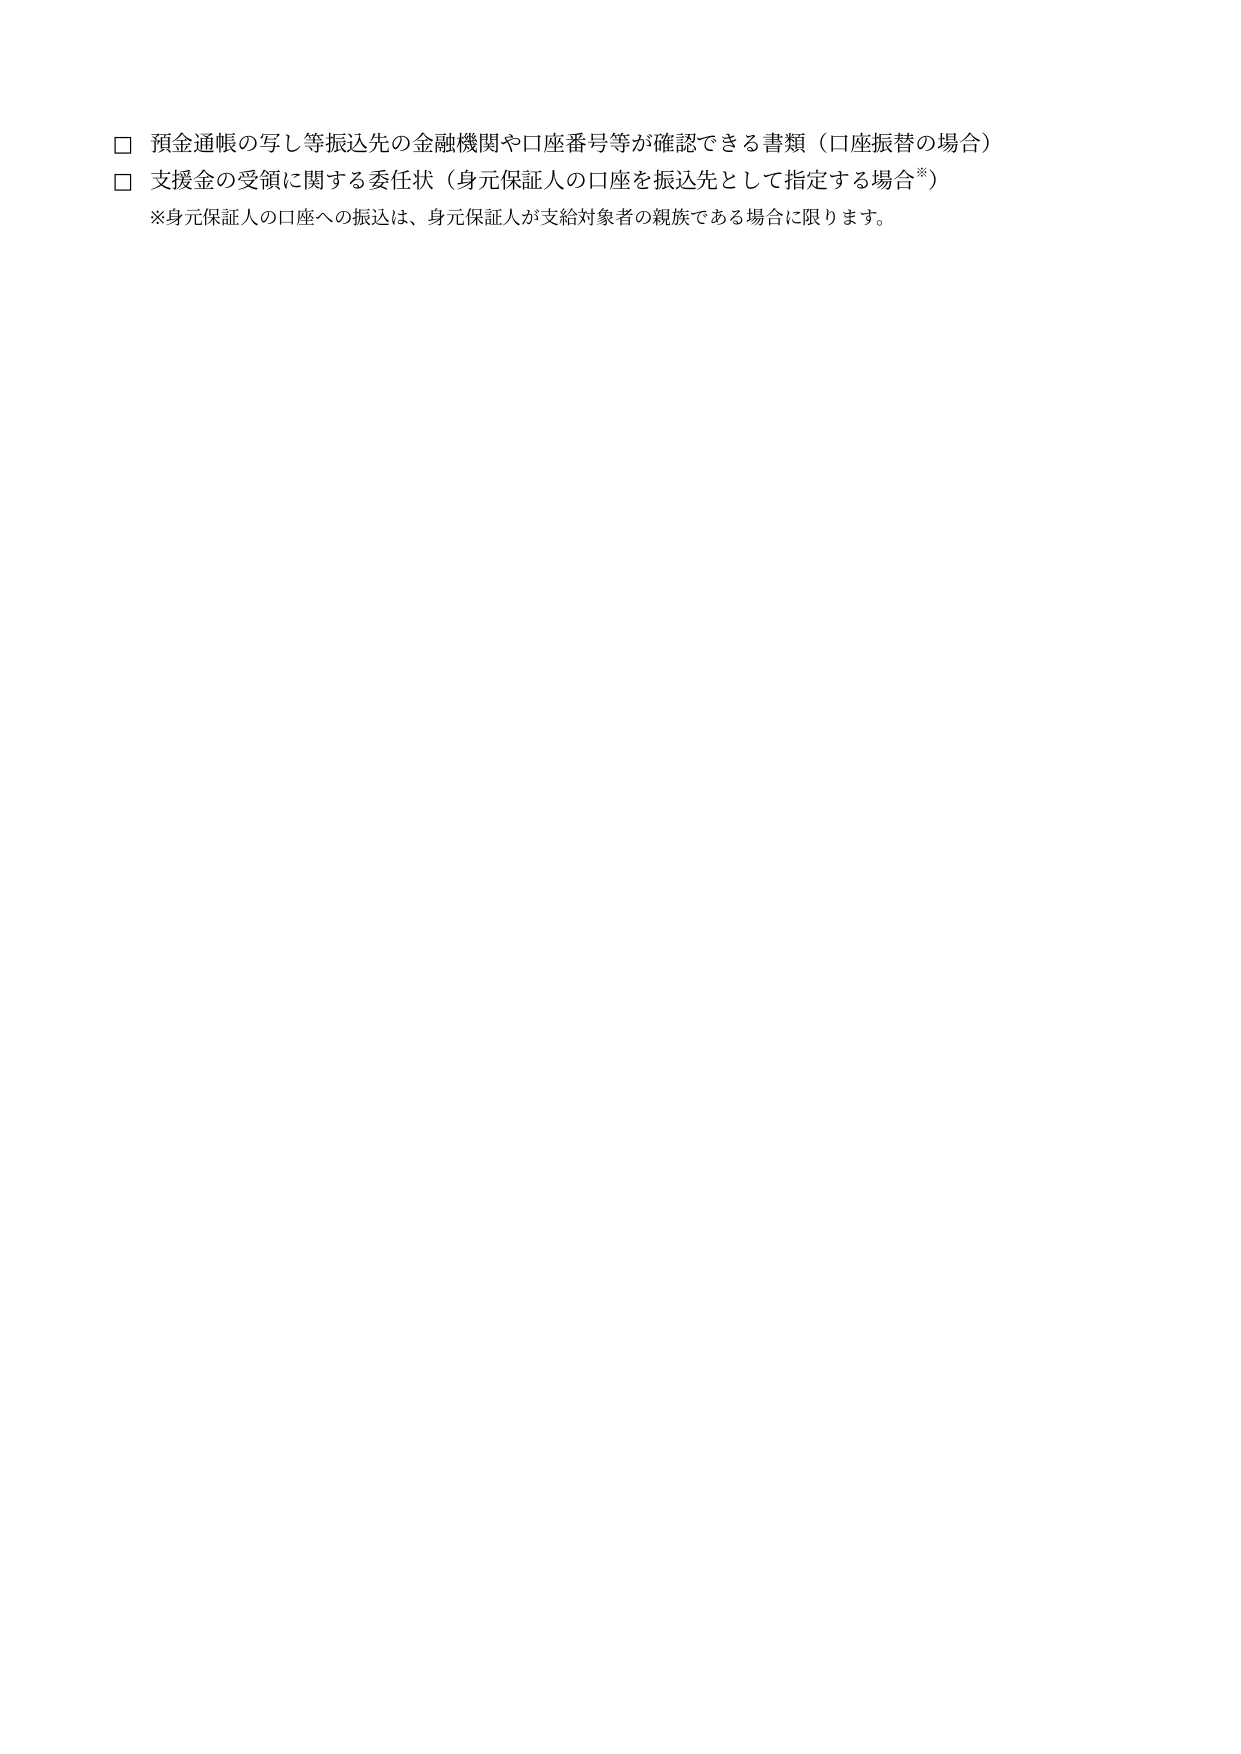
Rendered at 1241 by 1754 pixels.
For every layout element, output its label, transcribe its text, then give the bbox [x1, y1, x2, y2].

list 支援金の受領に関する委任状（身元保証人の口座を振込先として指定する場合※） [112, 160, 1128, 198]
list ※身元保証人の口座への振込は、身元保証人が支給対象者の親族である場合に限ります。 [150, 198, 1128, 235]
list 預金通帳の写し等振込先の金融機関や口座番号等が確認できる書類（口座振替の場合） [112, 123, 1128, 160]
